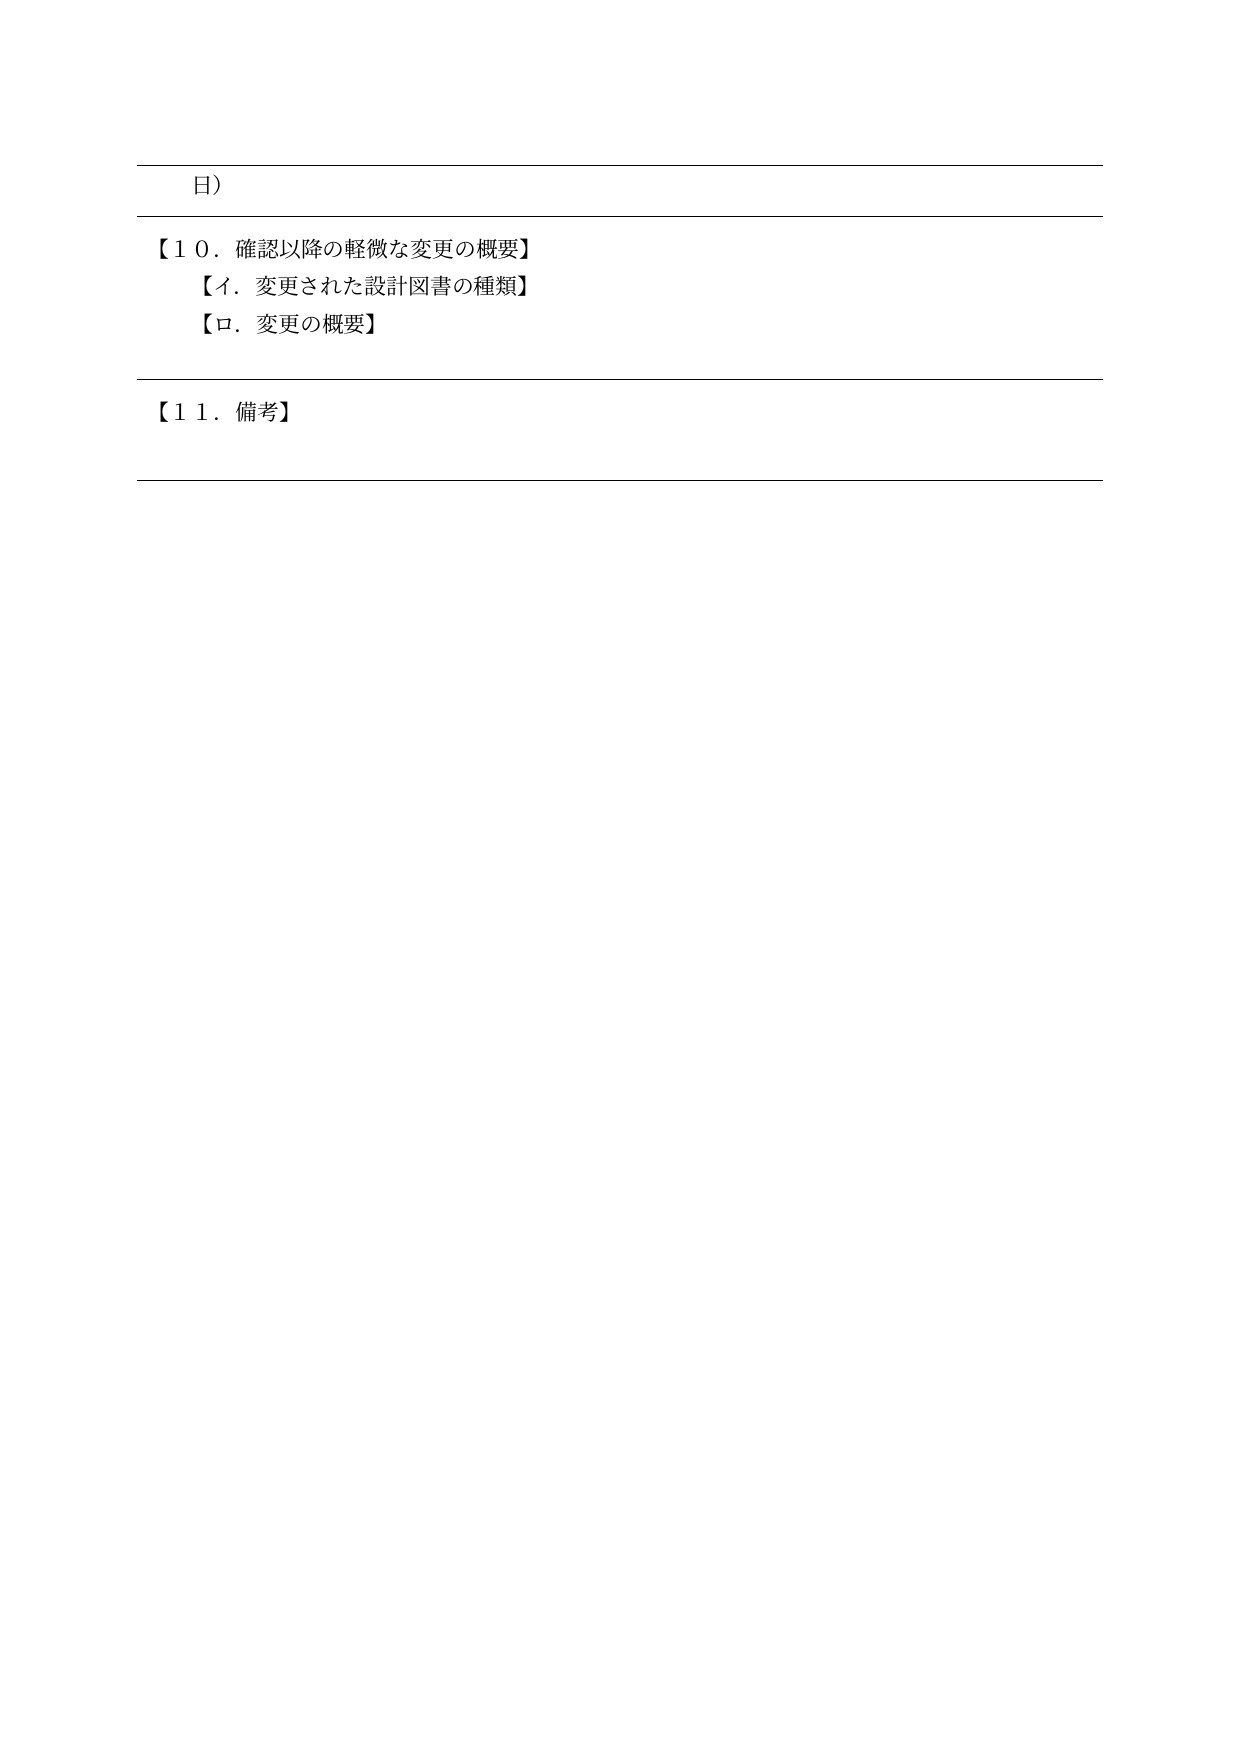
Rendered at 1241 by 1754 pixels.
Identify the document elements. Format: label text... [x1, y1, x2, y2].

table_cell 【１１．備考】 [137, 380, 1103, 480]
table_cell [137, 166, 1103, 216]
table_cell 【１０．確認以降の軽微な変更の概要】 【イ．変更された設計図書の種類】 【ロ．変更の概要】 [137, 217, 1103, 379]
